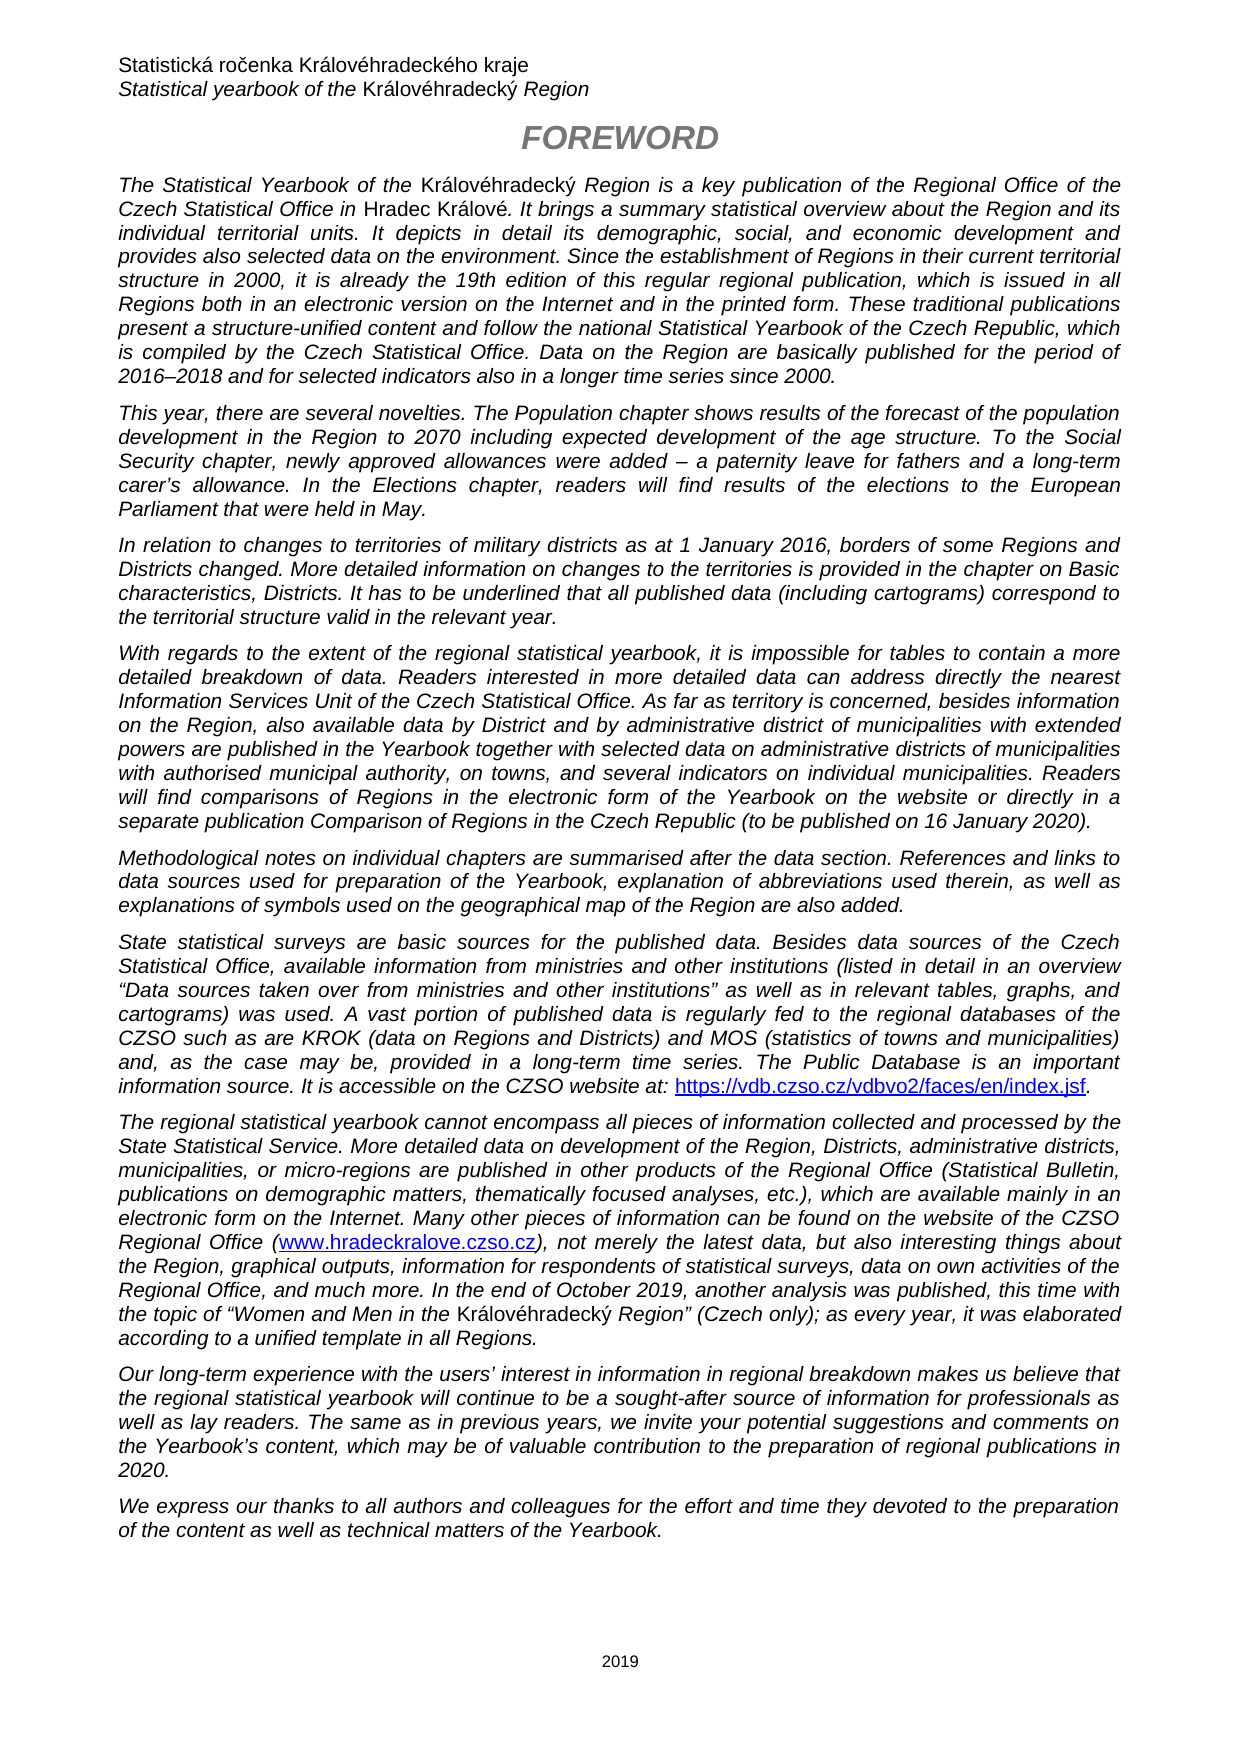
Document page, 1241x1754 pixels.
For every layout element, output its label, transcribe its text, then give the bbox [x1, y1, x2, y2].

text Our long-term experience with the users’ interest in information in regional breakdown makes us believe that the regional statistical yearbook will continue to be a sought-after source of information for professionals as well as lay readers. The same as in previous years, we invite your potential suggestions and comments on the Yearbook’s content, which may be of valuable contribution to the preparation of regional publications in 2020. [118, 1362, 1122, 1482]
text The Statistical Yearbook of the Královéhradecký Region is a key publication of the Regional Office of the Czech Statistical Office in Hradec Králové. It brings a summary statistical overview about the Region and its individual territorial units. It depicts in detail its demographic, social, and economic development and provides also selected data on the environment. Since the establishment of Regions in their current territorial structure in 2000, it is already the 19th edition of this regular regional publication, which is issued in all Regions both in an electronic version on the Internet and in the printed form. These traditional publications present a structure-unified content and follow the national Statistical Yearbook of the Czech Republic, which is compiled by the Czech Statistical Office. Data on the Region are basically published for the period of 2016–2018 and for selected indicators also in a longer time series since 2000. [118, 172, 1122, 388]
text We express our thanks to all authors and colleagues for the effort and time they devoted to the preparation of the content as well as technical matters of the Yearbook. [118, 1494, 1122, 1542]
text The regional statistical yearbook cannot encompass all pieces of information collected and processed by the State Statistical Service. More detailed data on development of the Region, Districts, administrative districts, municipalities, or micro-regions are published in other products of the Regional Office (Statistical Bulletin, publications on demographic matters, thematically focused analyses, etc.), which are available mainly in an electronic form on the Internet. Many other pieces of information can be found on the website of the CZSO Regional Office (www.hradeckralove.czso.cz), not merely the latest data, but also interesting things about the Region, graphical outputs, information for respondents of statistical surveys, data on own activities of the Regional Office, and much more. In the end of October 2019, another analysis was published, this time with the topic of “Women and Men in the Královéhradecký Region” (Czech only); as every year, it was elaborated according to a unified template in all Regions. [118, 1110, 1122, 1349]
text With regards to the extent of the regional statistical yearbook, it is impossible for tables to contain a more detailed breakdown of data. Readers interested in more detailed data can address directly the nearest Information Services Unit of the Czech Statistical Office. As far as territory is concerned, besides information on the Region, also available data by District and by administrative district of municipalities with extended powers are published in the Yearbook together with selected data on administrative districts of municipalities with authorised municipal authority, on towns, and several indicators on individual municipalities. Readers will find comparisons of Regions in the electronic form of the Yearbook on the website or directly in a separate publication Comparison of Regions in the Czech Republic (to be published on 16 January 2020). [118, 641, 1122, 833]
text This year, there are several novelties. The Population chapter shows results of the forecast of the population development in the Region to 2070 including expected development of the age structure. To the Social Security chapter, newly approved allowances were added – a paternity leave for fathers and a long-term carer’s allowance. In the Elections chapter, readers will find results of the elections to the European Parliament that were held in May. [118, 401, 1122, 520]
text State statistical surveys are basic sources for the published data. Besides data sources of the Czech Statistical Office, available information from ministries and other institutions (listed in detail in an overview “Data sources taken over from ministries and other institutions” as well as in relevant tables, graphs, and cartograms) was used. A vast portion of published data is regularly fed to the regional databases of the CZSO such as are KROK (data on Regions and Districts) and MOS (statistics of towns and municipalities) and, as the case may be, provided in a long-term time series. The Public Database is an important information source. It is accessible on the CZSO website at: https://vdb.czso.cz/vdbvo2/faces/en/index.jsf. [118, 930, 1122, 1097]
text FOREWORD [118, 118, 1122, 157]
text Methodological notes on individual chapters are summarised after the data section. References and links to data sources used for preparation of the Yearbook, explanation of abbreviations used therein, as well as explanations of symbols used on the geographical map of the Region are also added. [118, 845, 1122, 917]
text In relation to changes to territories of military districts as at 1 January 2016, borders of some Regions and Districts changed. More detailed information on changes to the territories is provided in the chapter on Basic characteristics, Districts. It has to be underlined that all published data (including cartograms) correspond to the territorial structure valid in the relevant year. [118, 533, 1122, 629]
